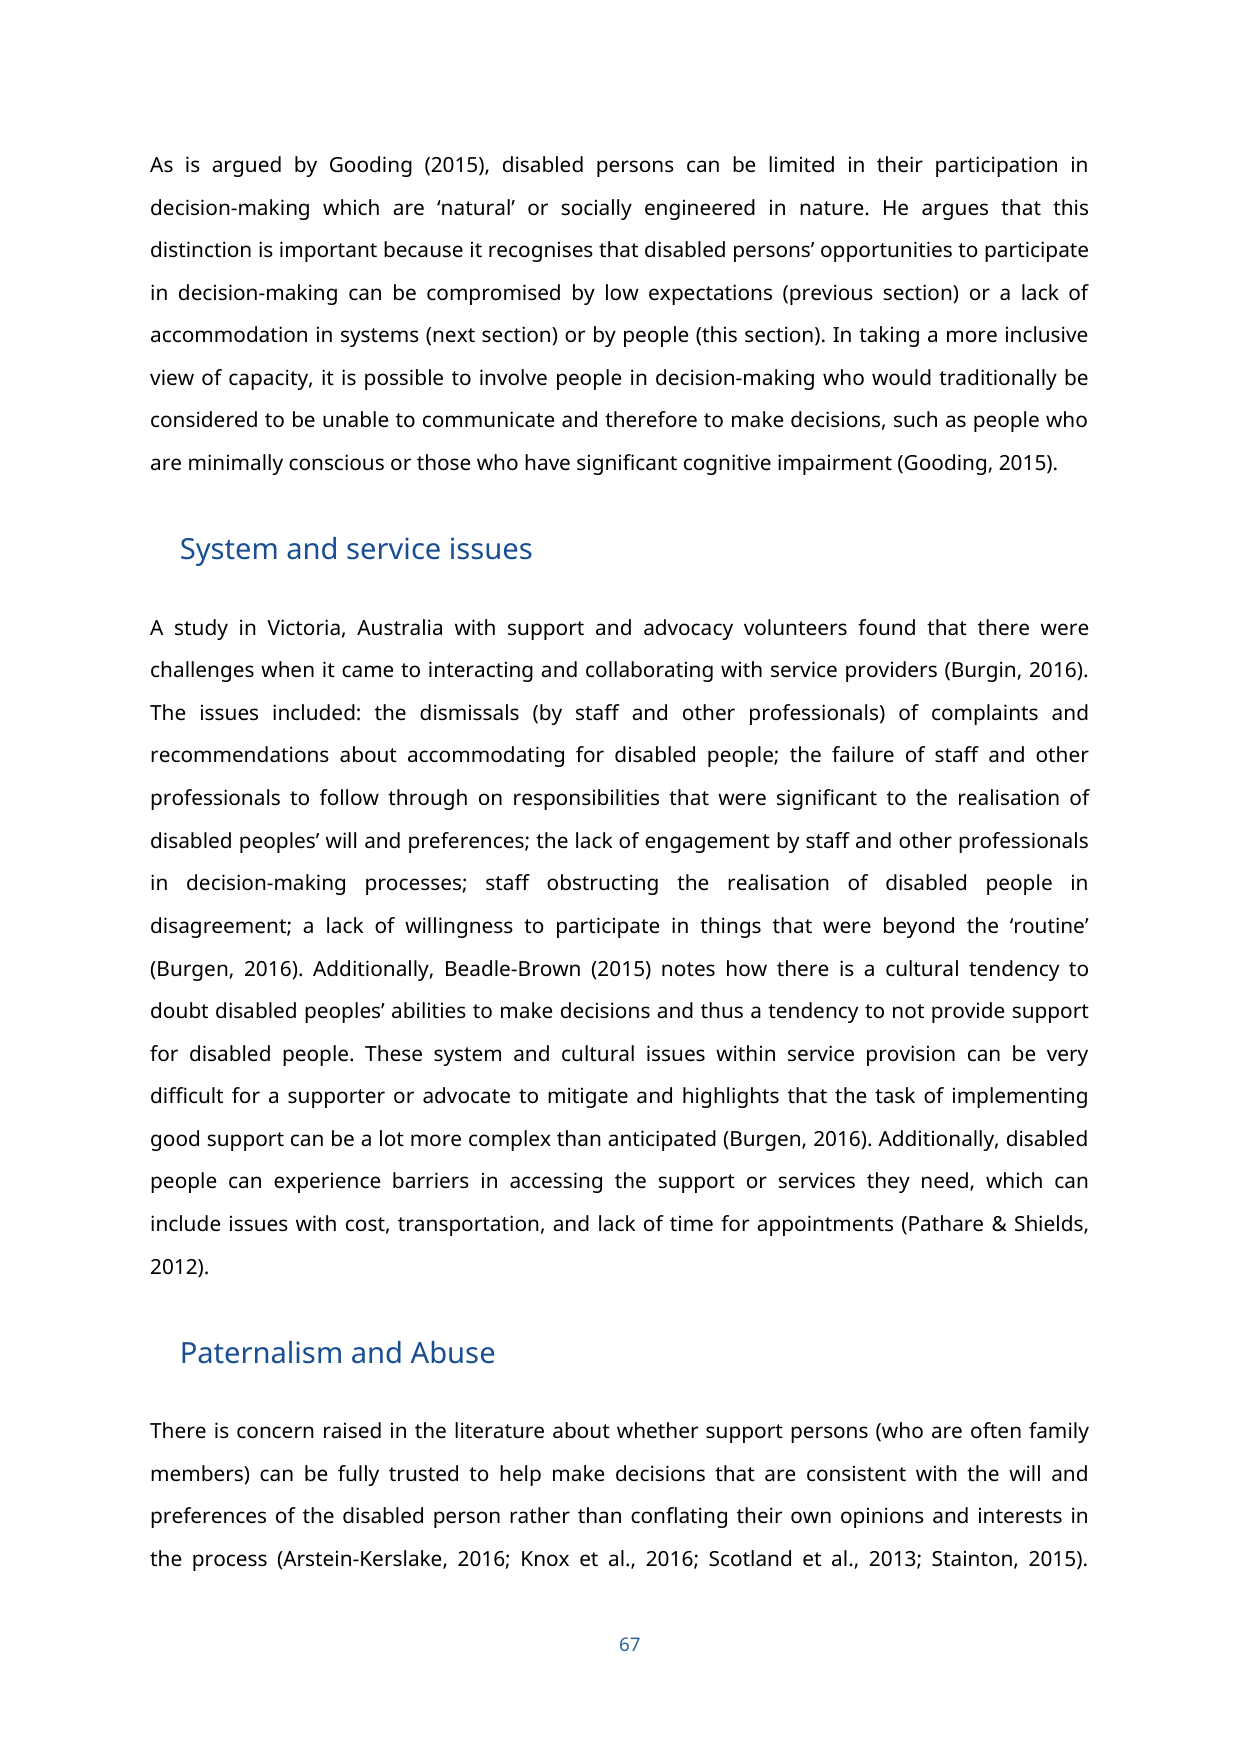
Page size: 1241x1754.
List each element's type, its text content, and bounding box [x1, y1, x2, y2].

text A study in Victoria, Australia with support and advocacy volunteers found that there were challenges when it came to interacting and collaborating with service providers (Burgin, 2016). The issues included: the dismissals (by staff and other professionals) of complaints and recommendations about accommodating for disabled people; the failure of staff and other professionals to follow through on responsibilities that were significant to the realisation of disabled peoples’ will and preferences; the lack of engagement by staff and other professionals in decision-making processes; staff obstructing the realisation of disabled people in disagreement; a lack of willingness to participate in things that were beyond the ‘routine’ (Burgen, 2016). Additionally, Beadle-Brown (2015) notes how there is a cultural tendency to doubt disabled peoples’ abilities to make decisions and thus a tendency to not provide support for disabled people. These system and cultural issues within service provision can be very difficult for a supporter or advocate to mitigate and highlights that the task of implementing good support can be a lot more complex than anticipated (Burgen, 2016). Additionally, disabled people can experience barriers in accessing the support or services they need, which can include issues with cost, transportation, and lack of time for appointments (Pathare & Shields, 2012). [150, 613, 1090, 1280]
text As is argued by Gooding (2015), disabled persons can be limited in their participation in decision-making which are ‘natural’ or socially engineered in nature. He argues that this distinction is important because it recognises that disabled persons’ opportunities to participate in decision-making can be compromised by low expectations (previous section) or a lack of accommodation in systems (next section) or by people (this section). In taking a more inclusive view of capacity, it is possible to involve people in decision-making who would traditionally be considered to be unable to communicate and therefore to make decisions, such as people who are minimally conscious or those who have significant cognitive impairment (Gooding, 2015). [150, 150, 1090, 477]
subtitle Paternalism and Abuse [179, 1332, 1078, 1372]
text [150, 1416, 1090, 1573]
subtitle System and service issues [179, 528, 1078, 568]
